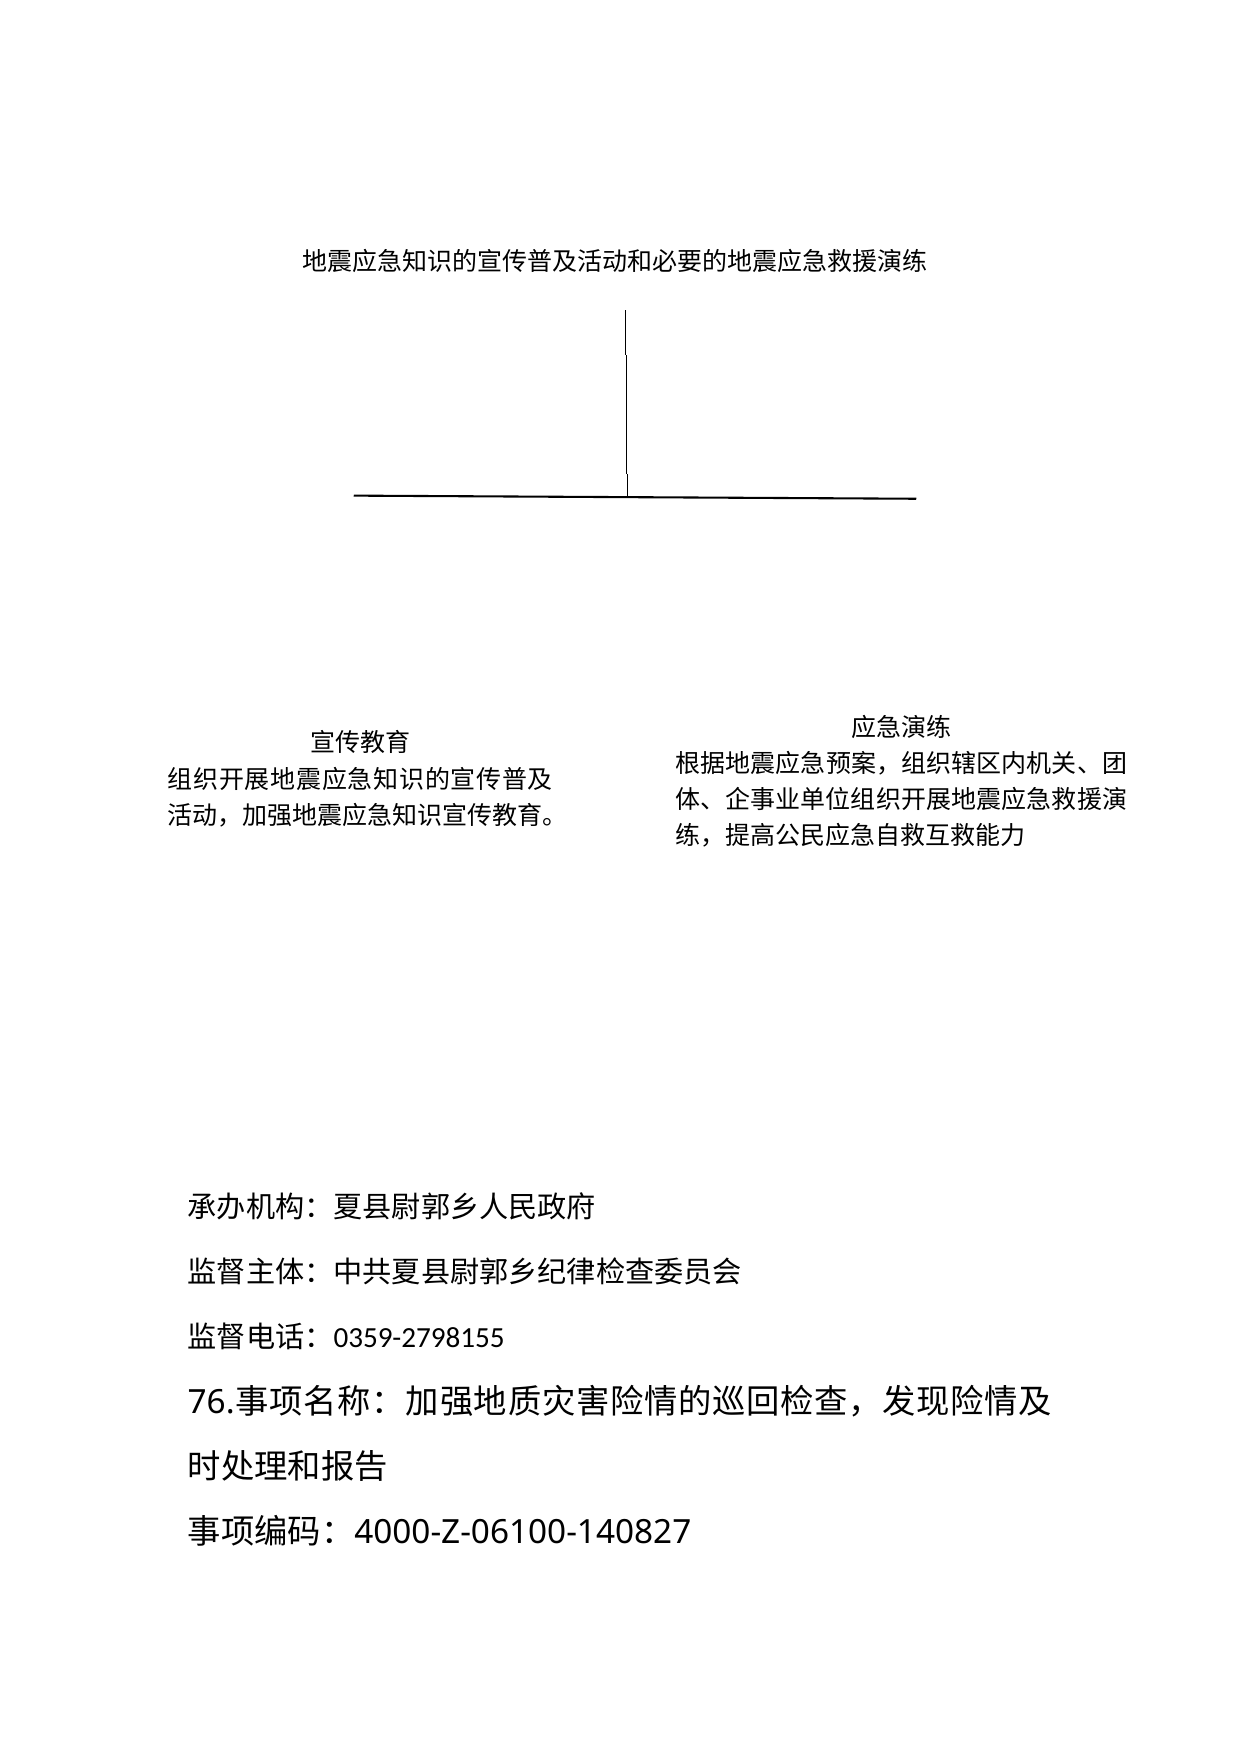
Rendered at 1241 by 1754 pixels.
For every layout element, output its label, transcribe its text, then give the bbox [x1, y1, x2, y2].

text 事项编码：4000-Z-06100-140827 [187, 1497, 1053, 1562]
text 承办机构：夏县尉郭乡人民政府 [187, 1172, 1053, 1237]
text 76.事项名称：加强地质灾害险情的巡回检查，发现险情及时处理和报告 [187, 1367, 1053, 1497]
text 监督主体：中共夏县尉郭乡纪律检查委员会 [187, 1237, 1053, 1302]
text 监督电话：0359-2798155 [187, 1302, 1053, 1367]
